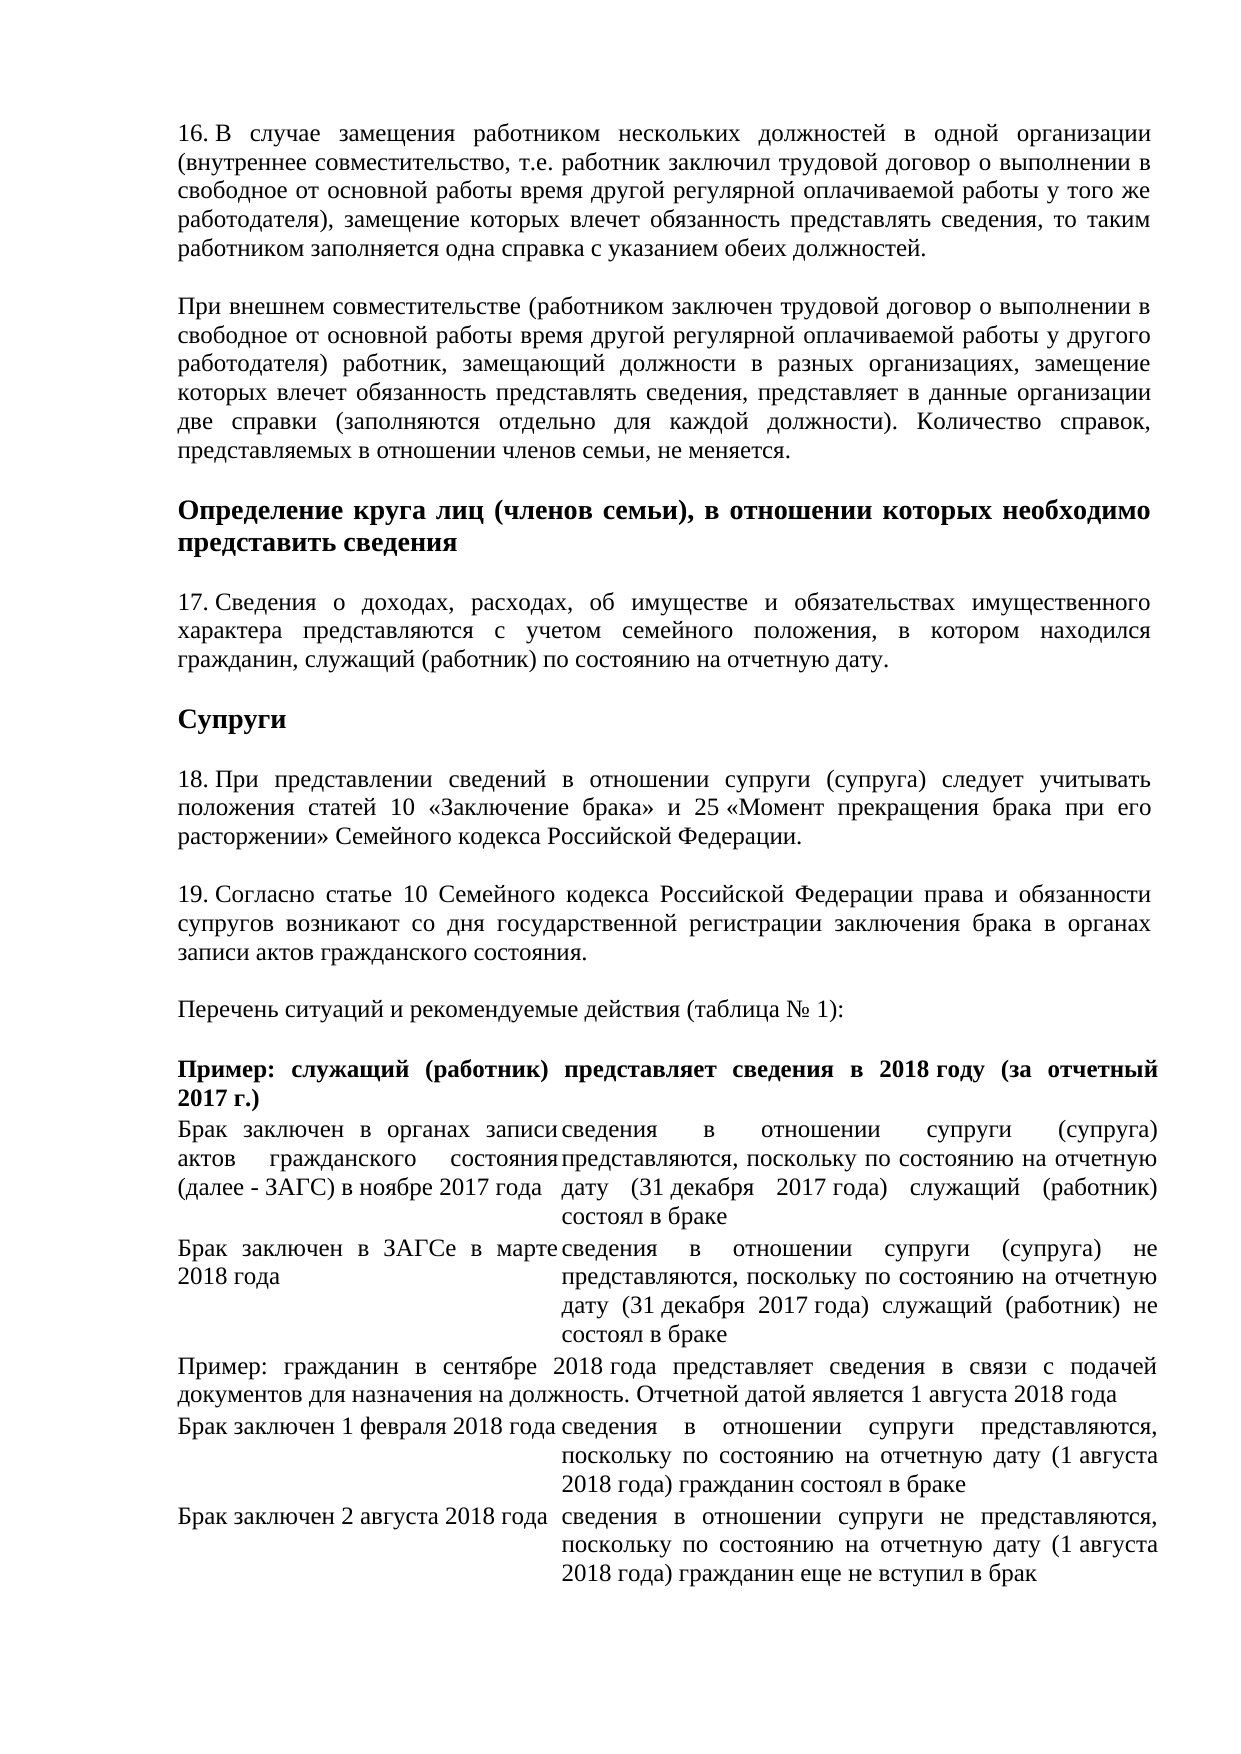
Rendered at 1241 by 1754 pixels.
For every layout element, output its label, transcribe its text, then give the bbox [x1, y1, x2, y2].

table_cell сведения в отношении супруги (супруга) представляются, поскольку по состоянию на отчетную дату (31 декабря 2017 года) служащий (работник) состоял в браке [560, 1113, 1159, 1231]
table_cell Брак заключен в ЗАГСе в марте 2018 года [176, 1231, 560, 1349]
text Перечень ситуаций и рекомендуемые действия (таблица № 1): [177, 994, 1152, 1023]
table_header Пример: служащий (работник) представляет сведения в 2018 году (за отчетный 2017 г.) [176, 1053, 1159, 1113]
text 19. Согласно статье 10 Семейного кодекса Российской Федерации права и обязанности супругов возникают со дня государственной регистрации заключения брака в органах записи актов гражданского состояния. [177, 879, 1152, 965]
text При внешнем совместительстве (работником заключен трудовой договор о выполнении в свободное от основной работы время другой регулярной оплачиваемой работы у другого работодателя) работник, замещающий должности в разных организациях, замещение которых влечет обязанность представлять сведения, представляет в данные организации две справки (заполняются отдельно для каждой должности). Количество справок, представляемых в отношении членов семьи, не меняется. [177, 291, 1152, 463]
table_cell Брак заключен 1 февраля 2018 года [176, 1410, 560, 1499]
text Определение круга лиц (членов семьи), в отношении которых необходимо представить сведения [177, 493, 1152, 557]
text 17. Сведения о доходах, расходах, об имуществе и обязательствах имущественного характера представляются с учетом семейного положения, в котором находился гражданин, служащий (работник) по состоянию на отчетную дату. [177, 587, 1152, 673]
table_cell сведения в отношении супруги представляются, поскольку по состоянию на отчетную дату (1 августа 2018 года) гражданин состоял в браке [560, 1410, 1159, 1499]
table_cell Брак заключен 2 августа 2018 года [176, 1499, 560, 1589]
table_cell Брак заключен в органах записи актов гражданского состояния (далее - ЗАГС) в ноябре 2017 года [176, 1113, 560, 1231]
table_cell сведения в отношении супруги не представляются, поскольку по состоянию на отчетную дату (1 августа 2018 года) гражданин еще не вступил в брак [560, 1499, 1159, 1589]
text 16. В случае замещения работником нескольких должностей в одной организации (внутреннее совместительство, т.е. работник заключил трудовой договор о выполнении в свободное от основной работы время другой регулярной оплачиваемой работы у того же работодателя), замещение которых влечет обязанность представлять сведения, то таким работником заполняется одна справка с указанием обеих должностей. [177, 118, 1152, 262]
table_cell Пример: гражданин в сентябре 2018 года представляет сведения в связи с подачей документов для назначения на должность. Отчетной датой является 1 августа 2018 года [176, 1349, 1159, 1410]
text Супруги [177, 702, 1152, 734]
table_cell сведения в отношении супруги (супруга) не представляются, поскольку по состоянию на отчетную дату (31 декабря 2017 года) служащий (работник) не состоял в браке [560, 1231, 1159, 1349]
text 18. При представлении сведений в отношении супруги (супруга) следует учитывать положения статей 10 «Заключение брака» и 25 «Момент прекращения брака при его расторжении» Семейного кодекса Российской Федерации. [177, 764, 1152, 850]
